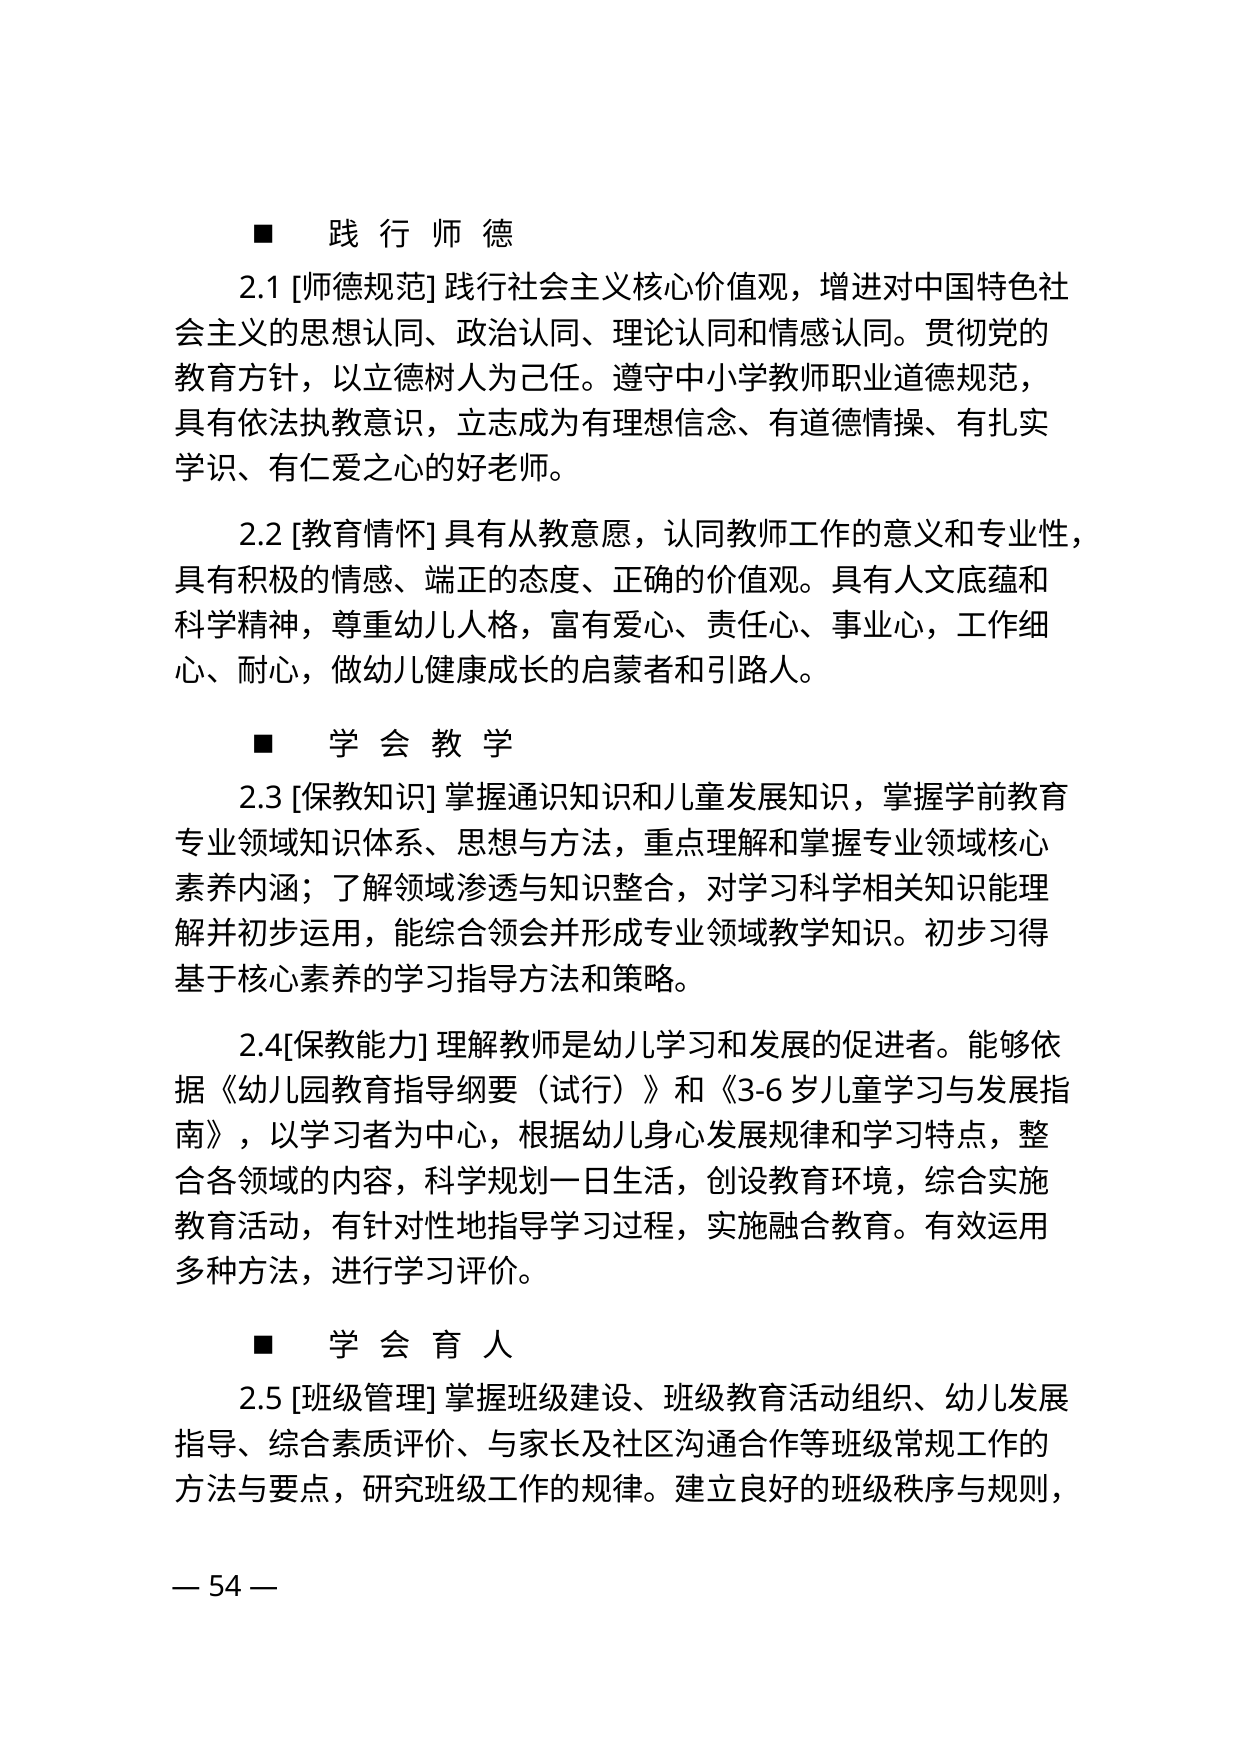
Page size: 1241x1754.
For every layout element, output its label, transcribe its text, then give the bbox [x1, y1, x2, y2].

list 学会育人 [174, 1312, 1071, 1373]
text 2.2 [教育情怀] 具有从教意愿，认同教师工作的意义和专业性，具有积极的情感、端正的态度、正确的价值观。具有人文底蕴和科学精神，尊重幼儿人格，富有爱心、责任心、事业心，工作细心、耐心，做幼儿健康成长的启蒙者和引路人。 [174, 509, 1071, 691]
list 学会教学 [174, 711, 1071, 773]
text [174, 1373, 1071, 1509]
text 2.1 [师德规范] 践行社会主义核心价值观，增进对中国特色社会主义的思想认同、政治认同、理论认同和情感认同。贯彻党的教育方针，以立德树人为己任。遵守中小学教师职业道德规范，具有依法执教意识，立志成为有理想信念、有道德情操、有扎实学识、有仁爱之心的好老师。 [174, 262, 1071, 489]
text 2.3 [保教知识] 掌握通识知识和儿童发展知识，掌握学前教育专业领域知识体系、思想与方法，重点理解和掌握专业领域核心素养内涵；了解领域渗透与知识整合，对学习科学相关知识能理解并初步运用，能综合领会并形成专业领域教学知识。初步习得基于核心素养的学习指导方法和策略。 [174, 773, 1071, 999]
text 2.4[保教能力] 理解教师是幼儿学习和发展的促进者。能够依据《幼儿园教育指导纲要（试行）》和《3-6岁儿童学习与发展指南》，以学习者为中心，根据幼儿身心发展规律和学习特点，整合各领域的内容，科学规划一日生活，创设教育环境，综合实施教育活动，有针对性地指导学习过程，实施融合教育。有效运用多种方法，进行学习评价。 [174, 1020, 1071, 1291]
list 践行师德 [174, 201, 1071, 262]
